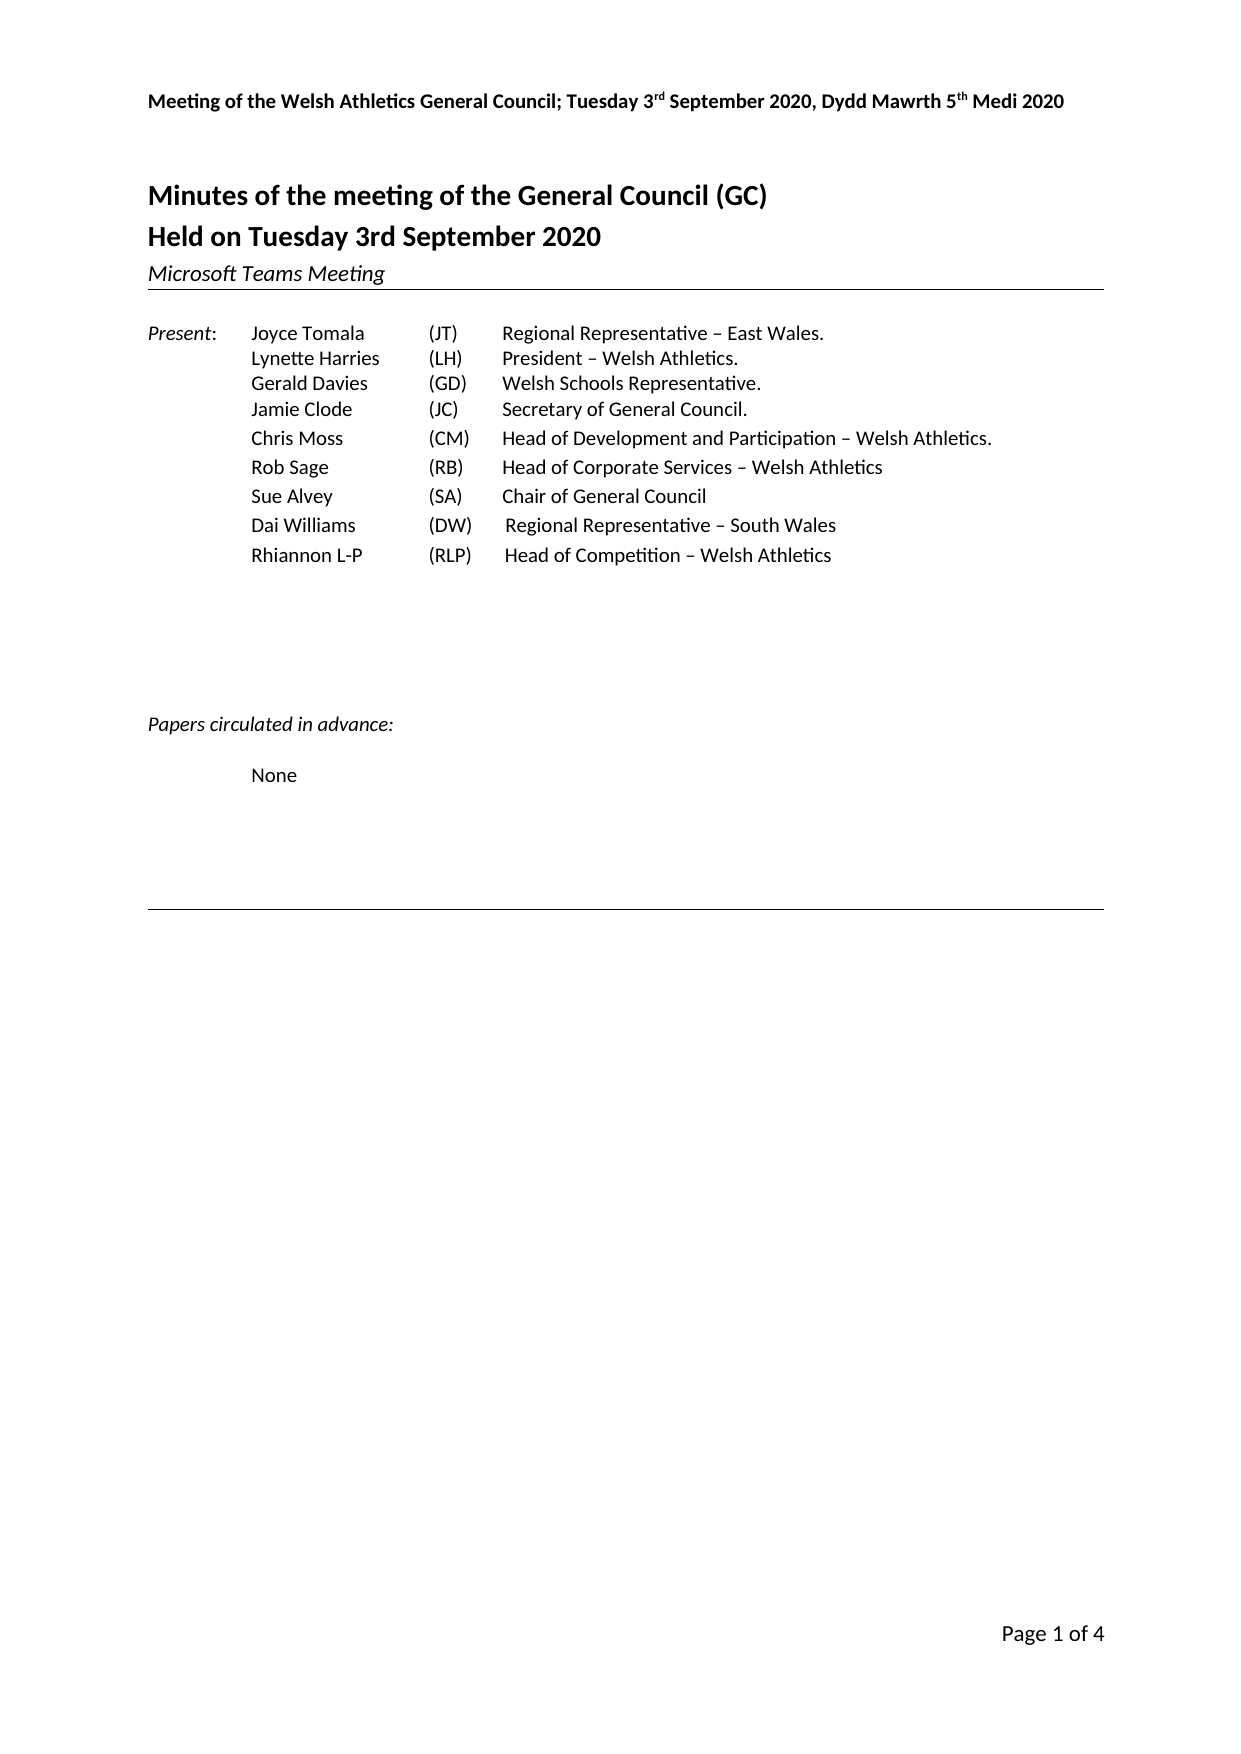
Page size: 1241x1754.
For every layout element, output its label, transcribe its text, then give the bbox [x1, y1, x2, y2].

text Rob Sage (RB) Head of Corporate Services – Welsh Athletics [148, 454, 1104, 480]
text Gerald Davies (GD) Welsh Schools Representative. [236, 371, 1104, 396]
text Chris Moss (CM) Head of Development and Participation – Welsh Athletics. [148, 425, 1104, 451]
text Jamie Clode (JC) Secretary of General Council. [148, 396, 1104, 421]
text Held on Tuesday 3rd September 2020 [148, 218, 1104, 254]
text Microsoft Teams Meeting [148, 259, 1104, 289]
text Minutes of the meeting of the General Council (GC) [148, 177, 1104, 213]
text Rhiannon L-P (RLP) Head of Competition – Welsh Athletics [148, 542, 1104, 567]
text Dai Williams (DW) Regional Representative – South Wales [148, 513, 1104, 538]
text Papers circulated in advance: [148, 711, 1104, 736]
text Sue Alvey (SA) Chair of General Council [148, 483, 1104, 509]
text Present: Joyce Tomala (JT) Regional Representative – East Wales. [148, 320, 1104, 345]
text Lynette Harries (LH) President – Welsh Athletics. [251, 345, 1104, 371]
text None [148, 762, 1104, 787]
